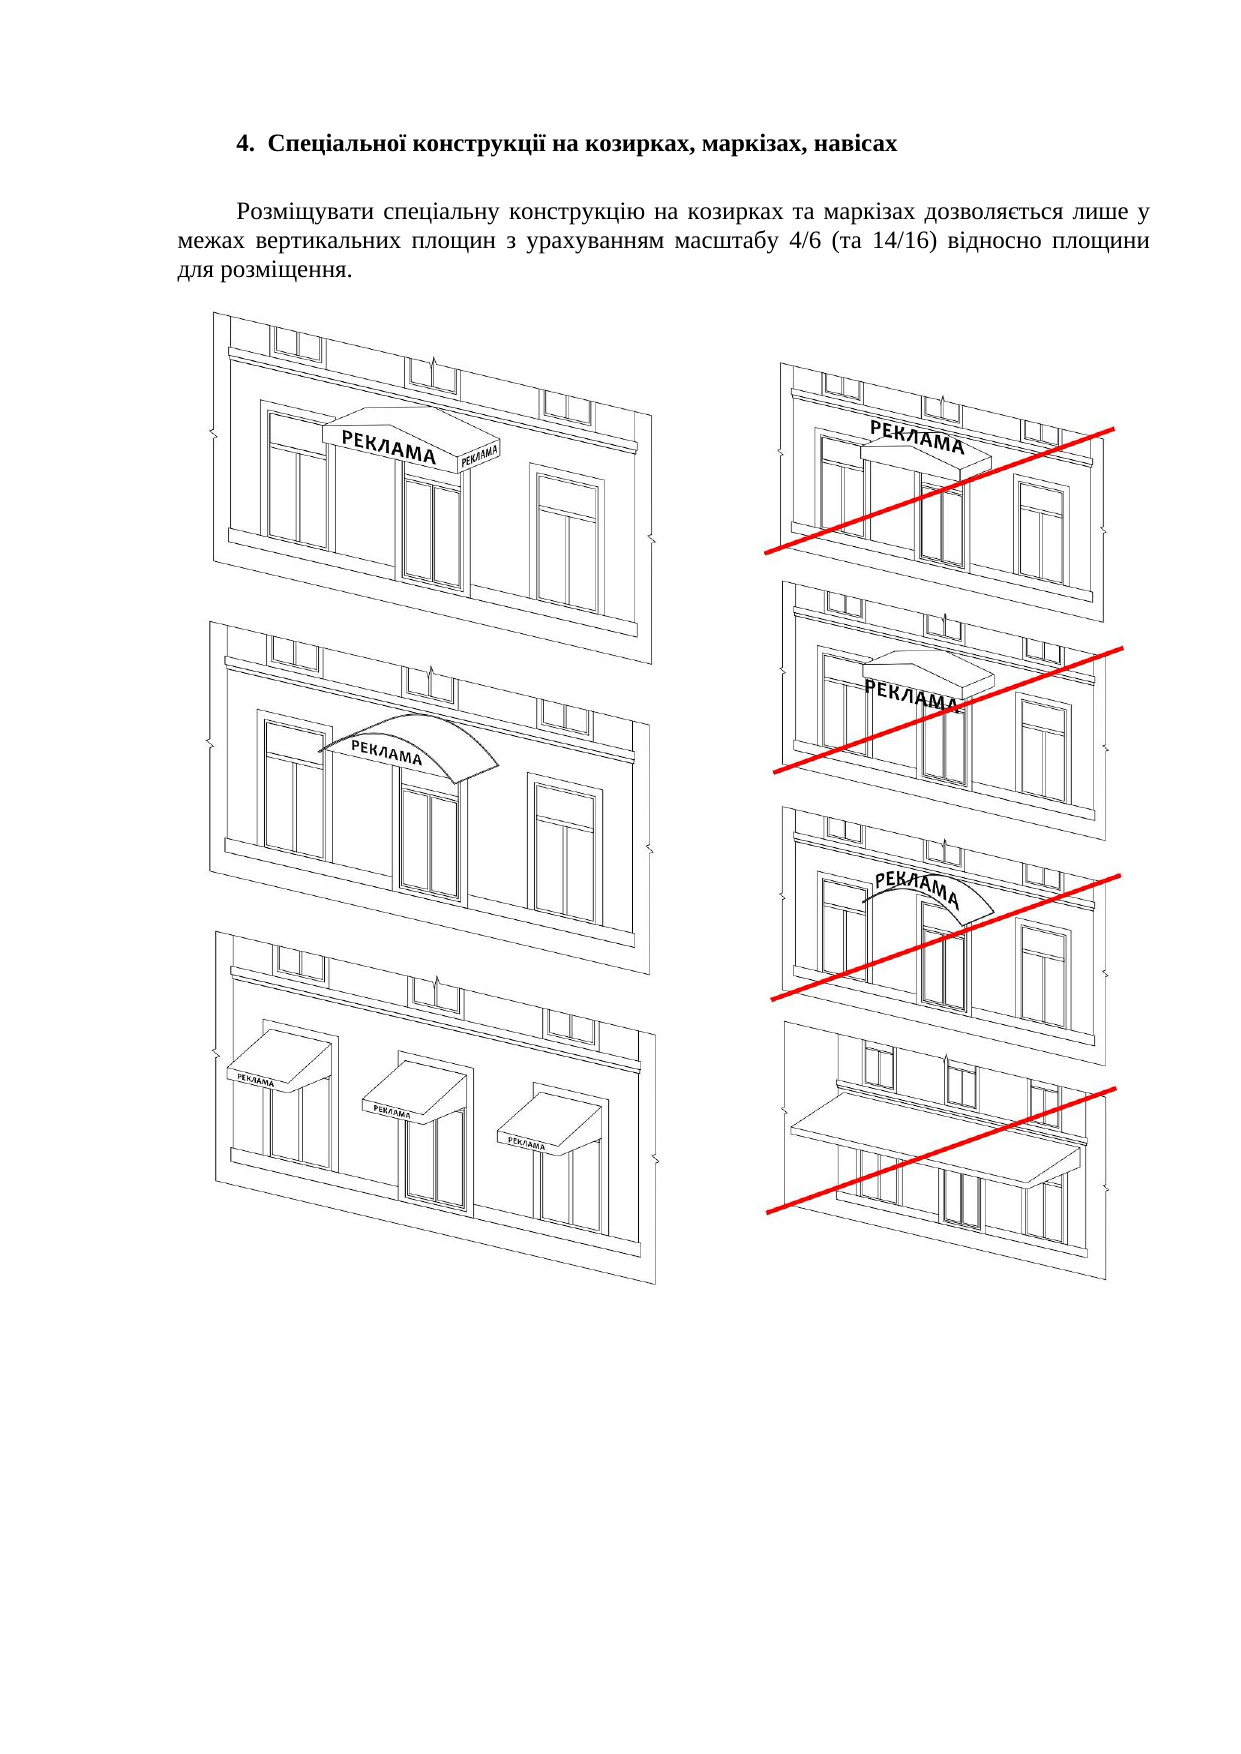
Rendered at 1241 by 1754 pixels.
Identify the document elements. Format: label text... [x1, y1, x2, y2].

picture [205, 311, 1124, 1285]
text Розміщувати спеціальну конструкцію на козирках та маркізах дозволяється лише у межах вертикальних площин з урахуванням масштабу 4/6 (та 14/16) відносно площини для розміщення. [177, 196, 1152, 283]
subtitle 4. Спеціальної конструкції на козирках, маркізах, навісах [177, 128, 1152, 157]
